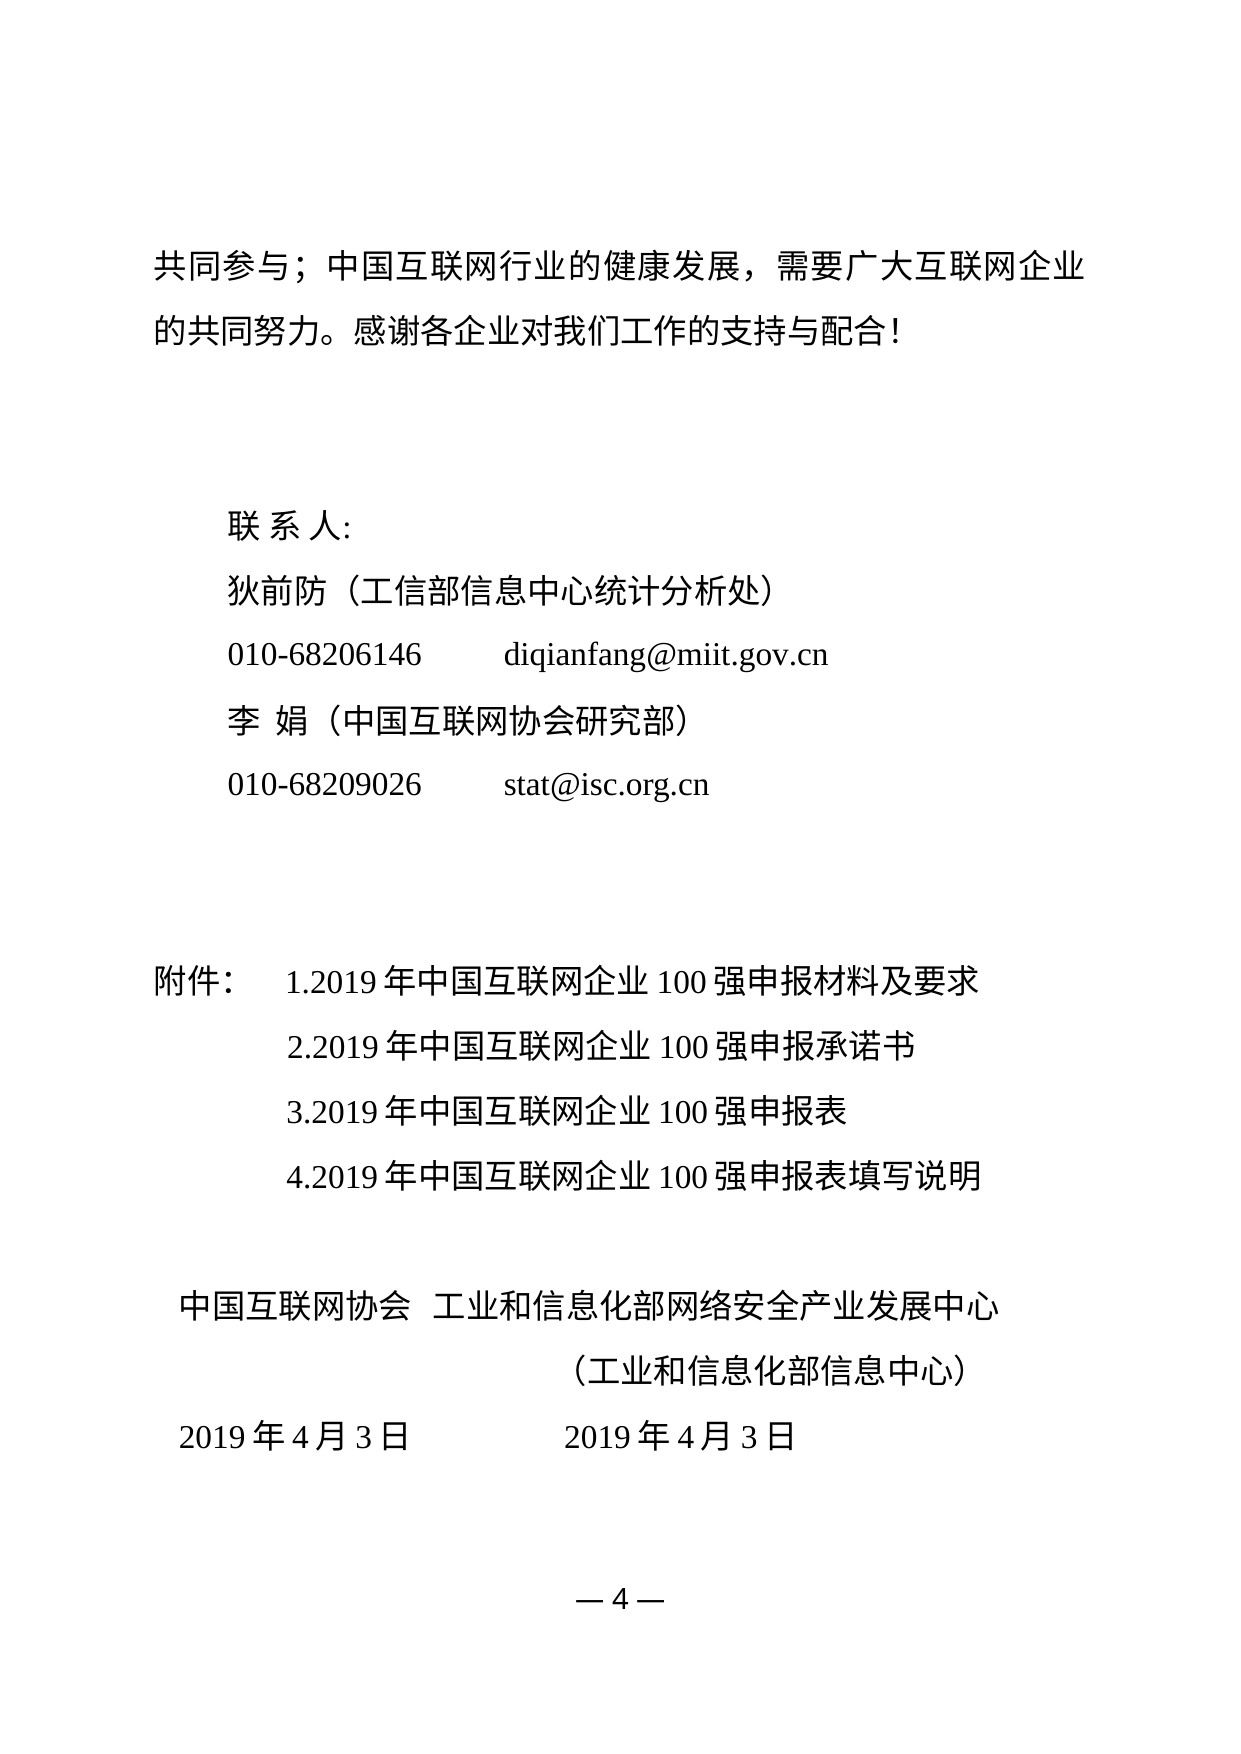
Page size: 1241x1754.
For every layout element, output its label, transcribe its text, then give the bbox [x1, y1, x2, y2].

text 联 系 人: [153, 491, 1087, 556]
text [153, 231, 1087, 361]
text 附件： 1.2019年中国互联网企业100强申报材料及要求 [153, 946, 1087, 1011]
text 2.2019年中国互联网企业100强申报承诺书 [153, 1011, 1087, 1076]
text 3.2019年中国互联网企业100强申报表 [255, 1076, 1087, 1141]
text 010-68206146 diqianfang@miit.gov.cn [153, 621, 1087, 686]
text （工业和信息化部信息中心） [153, 1336, 1087, 1401]
text 中国互联网协会 工业和信息化部网络安全产业发展中心 [153, 1271, 1087, 1336]
text 4.2019年中国互联网企业100强申报表填写说明 [255, 1141, 1087, 1206]
text 010-68209026 stat@isc.org.cn [153, 751, 1087, 816]
text 李 娟（中国互联网协会研究部） [153, 686, 1087, 751]
text 2019年4月3日 2019年4月3日 [153, 1401, 1087, 1466]
text 狄前防（工信部信息中心统计分析处） [153, 556, 1087, 621]
